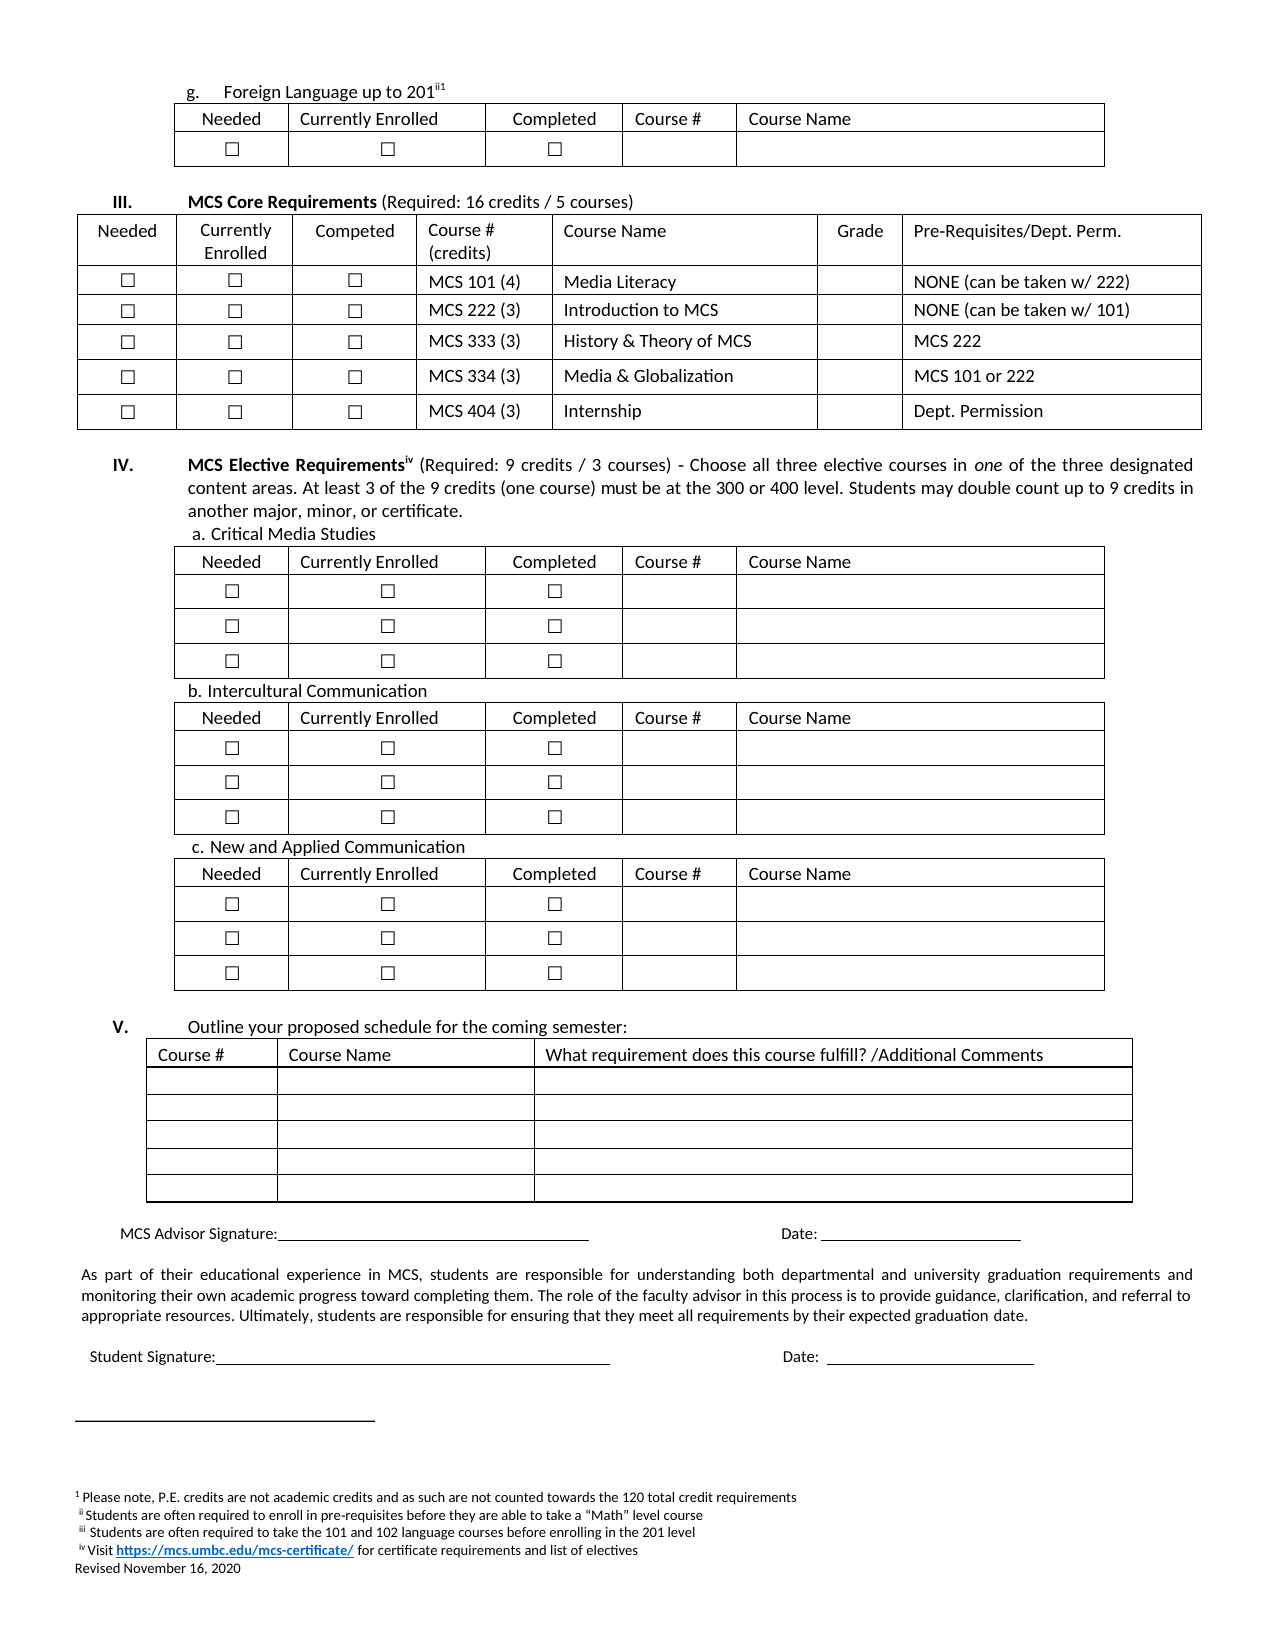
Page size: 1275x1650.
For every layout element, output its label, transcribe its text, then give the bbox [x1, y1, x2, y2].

table_cell [818, 266, 902, 293]
table_cell ☐ [486, 731, 622, 764]
table_cell ☐ [293, 266, 416, 293]
table_cell NONE (can be taken w/ 101) [903, 295, 1201, 324]
table_cell Media Literacy [553, 266, 817, 293]
table_header Needed [175, 703, 288, 730]
table_header What requirement does this course fulfill? /Additional Comments [535, 1039, 1132, 1066]
table_header Currently Enrolled [177, 215, 292, 265]
table_header Course Name [553, 215, 817, 265]
table_header Competed [293, 215, 416, 265]
table_cell [737, 644, 1104, 678]
table_cell [535, 1121, 1132, 1147]
table_header Course Name [737, 104, 1104, 131]
list MCS Core Requirements (Required: 16 credits / 5 courses) [112, 191, 1212, 213]
table_cell ☐ [175, 132, 288, 166]
table_cell [623, 731, 736, 764]
table_cell ☐ [175, 766, 288, 799]
text Student Signature: Date: [89, 1346, 1212, 1367]
text As part of their educational experience in MCS, students are responsible for understanding both departmental and university graduation requirements and monitoring their own academic progress toward completing them. The role of the faculty advisor in this process is to provide guidance, clarification, and referral to appropriate resources. Ultimately, students are responsible for ensuring that they meet all requirements by their expected graduation date. [81, 1264, 1194, 1325]
table_cell ☐ [175, 609, 288, 643]
list Critical Media Studies [192, 522, 1212, 545]
table_cell [818, 395, 902, 429]
list New and Applied Communication [192, 835, 1212, 858]
table_cell [623, 887, 736, 921]
table_cell [737, 922, 1104, 955]
table_cell ☐ [293, 295, 416, 324]
table_cell [147, 1149, 277, 1174]
table_cell Introduction to MCS [553, 295, 817, 324]
table_cell ☐ [486, 575, 622, 608]
table_header Needed [175, 104, 288, 131]
table_cell ☐ [293, 395, 416, 429]
table_cell ☐ [78, 395, 176, 429]
list Foreign Language up to 201ii1 [186, 80, 1212, 103]
table_cell Internship [553, 395, 817, 429]
table_header Course # [623, 859, 736, 886]
table_cell [737, 766, 1104, 799]
table_header Grade [818, 215, 902, 265]
table_cell ☐ [78, 266, 176, 293]
list Outline your proposed schedule for the coming semester: [112, 1015, 1212, 1038]
table_cell ☐ [289, 644, 485, 678]
table_header Completed [486, 104, 622, 131]
table_cell ☐ [177, 395, 292, 429]
table_header Course Name [737, 547, 1104, 574]
table_cell MCS 222 (3) [417, 295, 552, 324]
text 1 Please note, P.E. credits are not academic credits and as such are not counted towards the 120 total credit requirements [74, 1488, 1212, 1506]
list Intercultural Communication [188, 679, 1212, 702]
table_cell ☐ [78, 295, 176, 324]
table_cell MCS 404 (3) [417, 395, 552, 429]
table_cell [535, 1095, 1132, 1120]
table_cell [278, 1149, 534, 1174]
table_cell MCS 101 (4) [417, 266, 552, 293]
table_cell ☐ [486, 956, 622, 990]
table_cell ☐ [177, 295, 292, 324]
table_cell [535, 1149, 1132, 1174]
table_cell [278, 1121, 534, 1147]
table_cell MCS 333 (3) [417, 325, 552, 359]
table_header Completed [486, 859, 622, 886]
table_cell [737, 132, 1104, 166]
table_cell [818, 295, 902, 324]
table_cell [147, 1095, 277, 1120]
table_cell ☐ [289, 887, 485, 921]
table_cell ☐ [486, 766, 622, 799]
table_cell Dept. Permission [903, 395, 1201, 429]
table_cell [623, 609, 736, 643]
table_cell NONE (can be taken w/ 222) [903, 266, 1201, 293]
table_cell [737, 800, 1104, 834]
table_header Currently Enrolled [289, 859, 485, 886]
table_cell ☐ [175, 800, 288, 834]
table_cell [147, 1068, 277, 1093]
table_cell [737, 609, 1104, 643]
table_header Needed [78, 215, 176, 265]
table_header Course # [623, 703, 736, 730]
table_cell ☐ [175, 887, 288, 921]
table_header Course # [623, 104, 736, 131]
table_header Currently Enrolled [289, 703, 485, 730]
table_cell ☐ [78, 325, 176, 359]
table_cell [623, 575, 736, 608]
table_cell ☐ [293, 325, 416, 359]
table_cell [737, 956, 1104, 990]
table_cell [623, 956, 736, 990]
table_header Completed [486, 547, 622, 574]
table_cell [623, 132, 736, 166]
table_cell [623, 800, 736, 834]
text MCS Advisor Signature: Date: [120, 1223, 1212, 1243]
table_header Needed [175, 859, 288, 886]
table_cell ☐ [289, 132, 485, 166]
table_cell ☐ [175, 575, 288, 608]
table_cell [737, 575, 1104, 608]
table_cell ☐ [289, 575, 485, 608]
table_cell [147, 1175, 277, 1201]
table_cell ☐ [289, 766, 485, 799]
table_cell ☐ [289, 922, 485, 955]
table_cell ☐ [289, 731, 485, 764]
table_cell [535, 1175, 1132, 1201]
table_cell [278, 1095, 534, 1120]
table_cell ☐ [289, 800, 485, 834]
table_cell [623, 644, 736, 678]
table_header Course Name [737, 859, 1104, 886]
table_cell ☐ [486, 132, 622, 166]
table_cell [737, 887, 1104, 921]
list MCS Elective Requirementsiv (Required: 9 credits / 3 courses) ‐ Choose all three elective courses in one of the three designated content areas. At least 3 of the 9 credits (one course) must be at the 300 or 400 level. Students may double count up to 9 credits in another major, minor, or certificate. [113, 453, 1194, 522]
table_header Course # [147, 1039, 277, 1066]
table_cell [147, 1121, 277, 1147]
table_cell ☐ [175, 644, 288, 678]
table_cell History & Theory of MCS [553, 325, 817, 359]
table_cell [623, 922, 736, 955]
table_cell ☐ [486, 800, 622, 834]
text Revised November 16, 2020 [74, 1559, 1212, 1577]
table_cell [278, 1068, 534, 1093]
table_cell ☐ [177, 325, 292, 359]
table_header Course Name [278, 1039, 534, 1066]
table_header Currently Enrolled [289, 104, 485, 131]
table_cell MCS 334 (3) [417, 360, 552, 394]
table_cell [278, 1175, 534, 1201]
table_cell ☐ [177, 266, 292, 293]
table_cell ☐ [175, 956, 288, 990]
table_cell [818, 360, 902, 394]
table_cell ☐ [78, 360, 176, 394]
table_header Course # (credits) [417, 215, 552, 265]
table_cell MCS 101 or 222 [903, 360, 1201, 394]
table_header Completed [486, 703, 622, 730]
table_cell ☐ [486, 644, 622, 678]
table_cell [737, 731, 1104, 764]
table_cell ☐ [289, 609, 485, 643]
table_cell ☐ [175, 922, 288, 955]
table_header Course # [623, 547, 736, 574]
text ii Students are often required to enroll in pre‐requisites before they are able to take a “Math” level course iii Students are often required to take the 101 and 102 language courses before enrolling in the 201 level iv Visit https://mcs.umbc.edu/mcs-certificate/ for certificate requirements and list of electives [79, 1506, 705, 1559]
table_cell ☐ [289, 956, 485, 990]
table_cell ☐ [486, 922, 622, 955]
table_cell ☐ [177, 360, 292, 394]
table_cell ☐ [486, 609, 622, 643]
table_cell Media & Globalization [553, 360, 817, 394]
table_header Course Name [737, 703, 1104, 730]
table_cell ☐ [486, 887, 622, 921]
table_cell ☐ [293, 360, 416, 394]
table_cell MCS 222 [903, 325, 1201, 359]
table_header Needed [175, 547, 288, 574]
table_cell [818, 325, 902, 359]
table_cell [535, 1068, 1132, 1093]
table_cell ☐ [175, 731, 288, 764]
table_header Pre‐Requisites/Dept. Perm. [903, 215, 1201, 265]
table_cell [623, 766, 736, 799]
table_header Currently Enrolled [289, 547, 485, 574]
